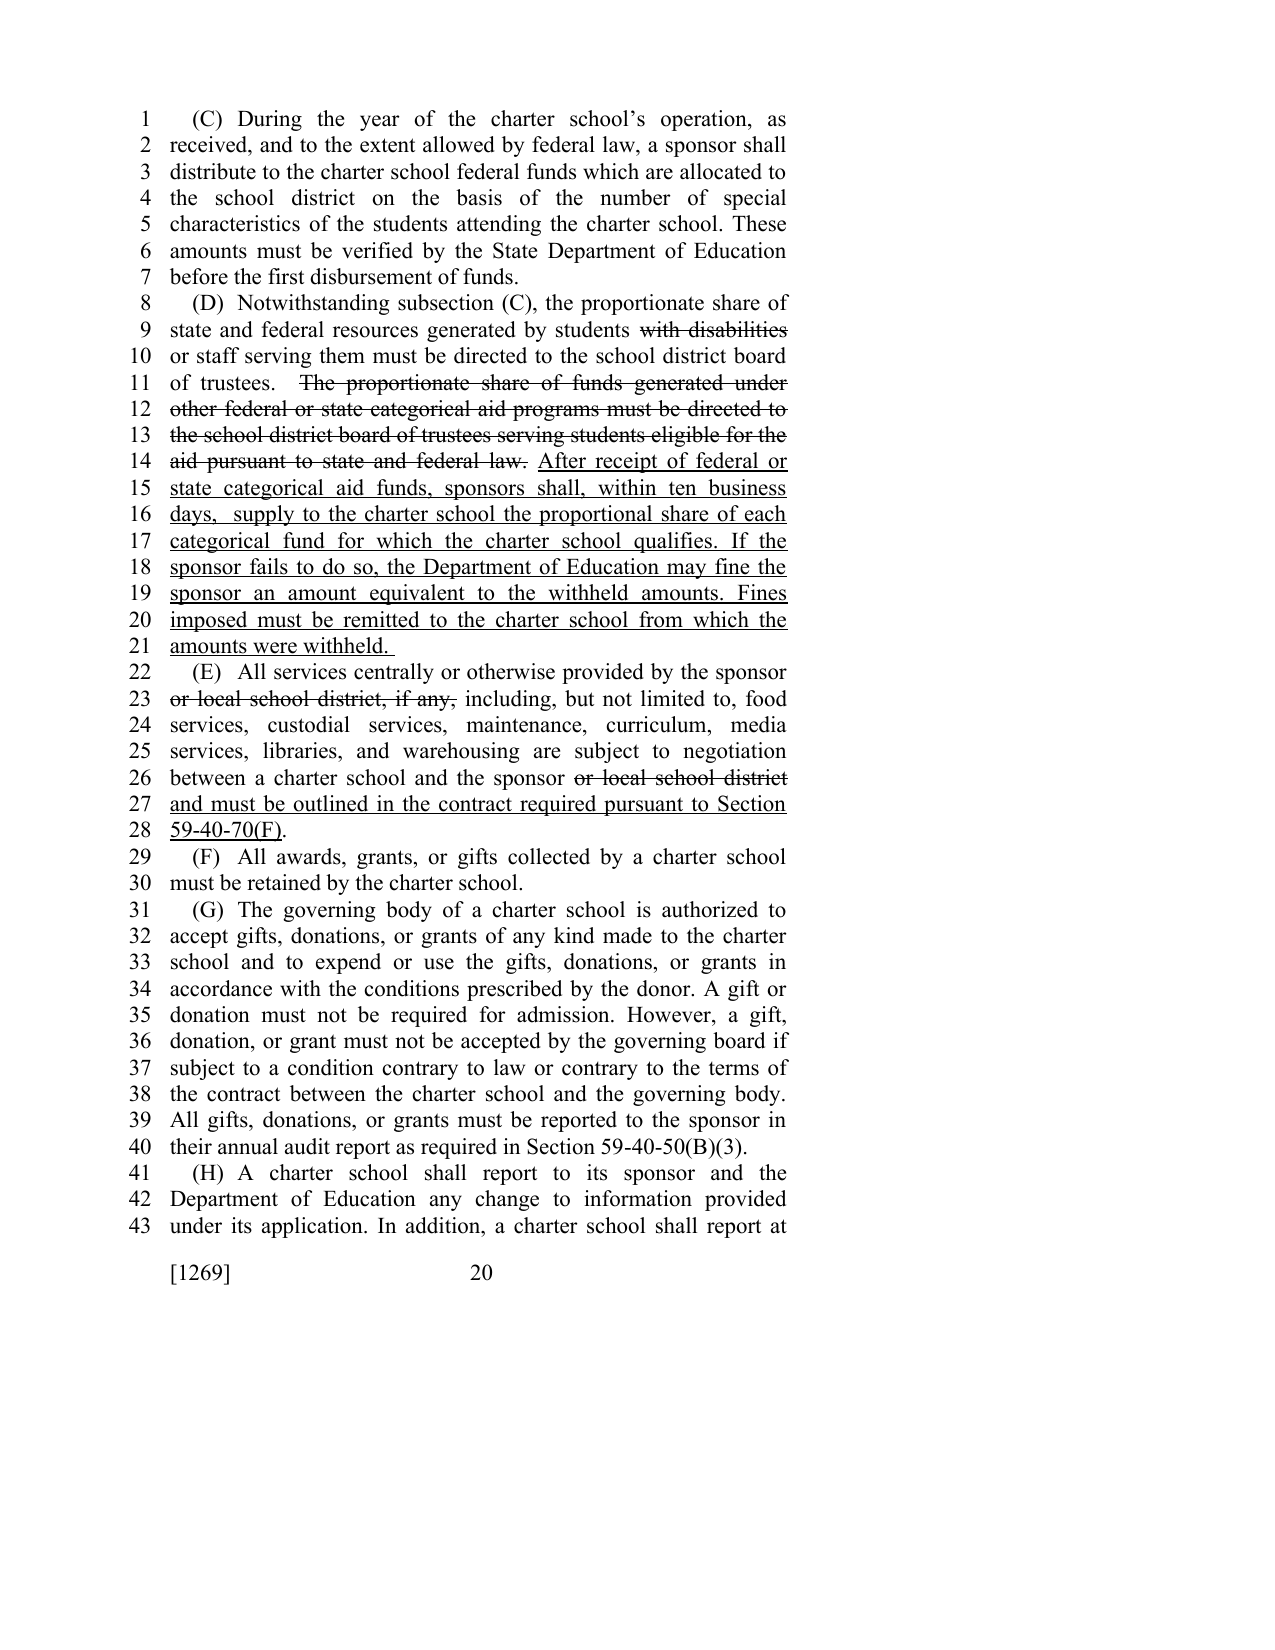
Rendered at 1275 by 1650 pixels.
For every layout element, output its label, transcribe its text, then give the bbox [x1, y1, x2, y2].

text (G) The governing body of a charter school is authorized to accept gifts, donations, or grants of any kind made to the charter school and to expend or use the gifts, donations, or grants in accordance with the conditions prescribed by the donor. A gift or donation must not be required for admission. However, a gift, donation, or grant must not be accepted by the governing board if subject to a condition contrary to law or contrary to the terms of the contract between the charter school and the governing body. All gifts, donations, or grants must be reported to the sponsor in their annual audit report as required in Section 59-40-50(B)(3). [169, 896, 787, 1159]
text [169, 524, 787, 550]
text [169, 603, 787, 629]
text (D) Notwithstanding subsection (C), the proportionate share of state and federal resources generated by students with disabilities or staff serving them must be directed to the school district board of trustees. The proportionate share of funds generated under other federal or state categorical aid programs must be directed to the school district board of trustees serving students eligible for the aid pursuant to state and federal law. After receipt of federal or state categorical aid funds, sponsors shall, within ten business days, supply to the charter school the proportional share of each categorical fund for which the charter school qualifies. If the sponsor fails to do so, the Department of Education may fine the sponsor an amount equivalent to the withheld amounts. Fines imposed must be remitted to the charter school from which the amounts were withheld. [169, 289, 787, 409]
text (C) During the year of the charter school’s operation, as received, and to the extent allowed by federal law, a sponsor shall distribute to the charter school federal funds which are allocated to the school district on the basis of the number of special characteristics of the students attending the charter school. These amounts must be verified by the State Department of Education before the first disbursement of funds. [169, 105, 787, 289]
text (F) All awards, grants, or gifts collected by a charter school must be retained by the charter school. [169, 843, 787, 896]
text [169, 1159, 787, 1238]
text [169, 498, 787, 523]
text (E) All services centrally or otherwise provided by the sponsor or local school district, if any, including, but not limited to, food services, custodial services, maintenance, curriculum, media services, libraries, and warehousing are subject to negotiation between a charter school and the sponsor or local school district and must be outlined in the contract required pursuant to Section 59-40-70(F). [169, 658, 787, 813]
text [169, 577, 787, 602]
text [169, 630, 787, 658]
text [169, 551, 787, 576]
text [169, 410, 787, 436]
